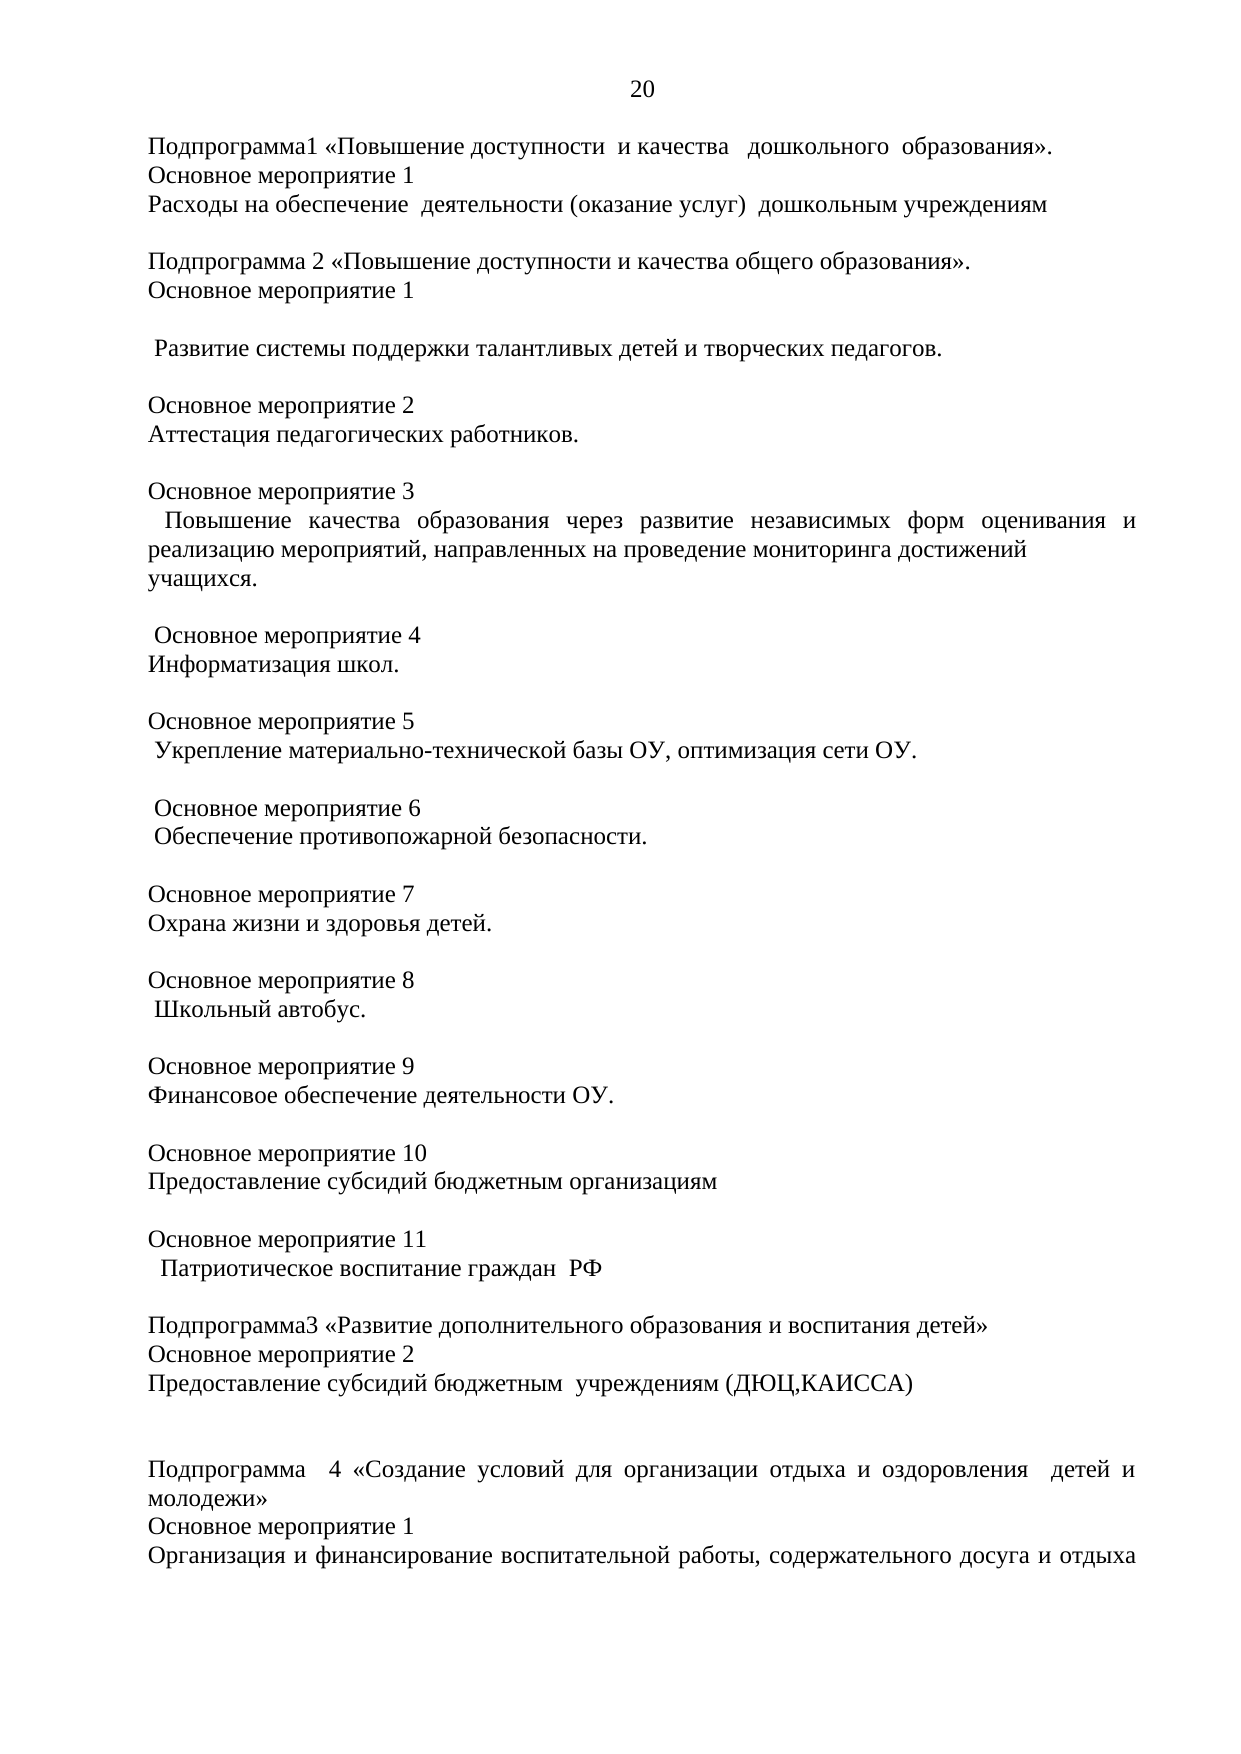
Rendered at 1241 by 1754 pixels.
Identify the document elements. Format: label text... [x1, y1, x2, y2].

text Подпрограмма3 «Развитие дополнительного образования и воспитания детей» [148, 1310, 1137, 1339]
text Основное мероприятие 7 [148, 879, 1137, 908]
text Обеспечение противопожарной безопасности. [148, 821, 1137, 850]
text Основное мероприятие 2 [148, 390, 1137, 419]
text Подпрограмма1 «Повышение доступности и качества дошкольного образования». [148, 131, 1137, 160]
text Патриотическое воспитание граждан РФ [148, 1253, 1137, 1281]
text Аттестация педагогических работников. [148, 419, 1137, 448]
text Основное мероприятие 4 [148, 620, 1137, 649]
text Школьный автобус. [148, 994, 1137, 1023]
text Основное мероприятие 1 [148, 160, 1137, 189]
text Информатизация школ. [148, 649, 1137, 678]
text Основное мероприятие 11 [148, 1224, 1137, 1253]
text Подпрограмма 4 «Создание условий для организации отдыха и оздоровления детей и молодежи» [148, 1454, 1137, 1511]
text Основное мероприятие 9 [148, 1051, 1137, 1080]
text Основное мероприятие 2 [148, 1339, 1137, 1368]
text Расходы на обеспечение деятельности (оказание услуг) дошкольным учреждениям [148, 189, 1137, 218]
text Основное мероприятие 5 [148, 706, 1137, 735]
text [148, 1540, 1137, 1569]
text Финансовое обеспечение деятельности ОУ. [148, 1080, 1137, 1109]
text Основное мероприятие 3 [148, 476, 1137, 505]
text Охрана жизни и здоровья детей. [148, 908, 1137, 936]
text Основное мероприятие 6 [148, 793, 1137, 821]
text учащихся. [148, 563, 1137, 591]
text Повышение качества образования через развитие независимых форм оценивания и реализацию мероприятий, направленных на проведение мониторинга достижений [148, 505, 1137, 563]
text Основное мероприятие 1 [148, 1511, 1137, 1540]
text Предоставление субсидий бюджетным учреждениям (ДЮЦ,КАИССА) [148, 1368, 1137, 1396]
text Основное мероприятие 10 [148, 1138, 1137, 1166]
text Основное мероприятие 1 [148, 275, 1137, 304]
text Предоставление субсидий бюджетным организациям [148, 1166, 1137, 1195]
text Развитие системы поддержки талантливых детей и творческих педагогов. [148, 333, 1137, 361]
text Укрепление материально-технической базы ОУ, оптимизация сети ОУ. [148, 735, 1137, 764]
text Основное мероприятие 8 [148, 965, 1137, 994]
text Подпрограмма 2 «Повышение доступности и качества общего образования». [148, 246, 1137, 275]
